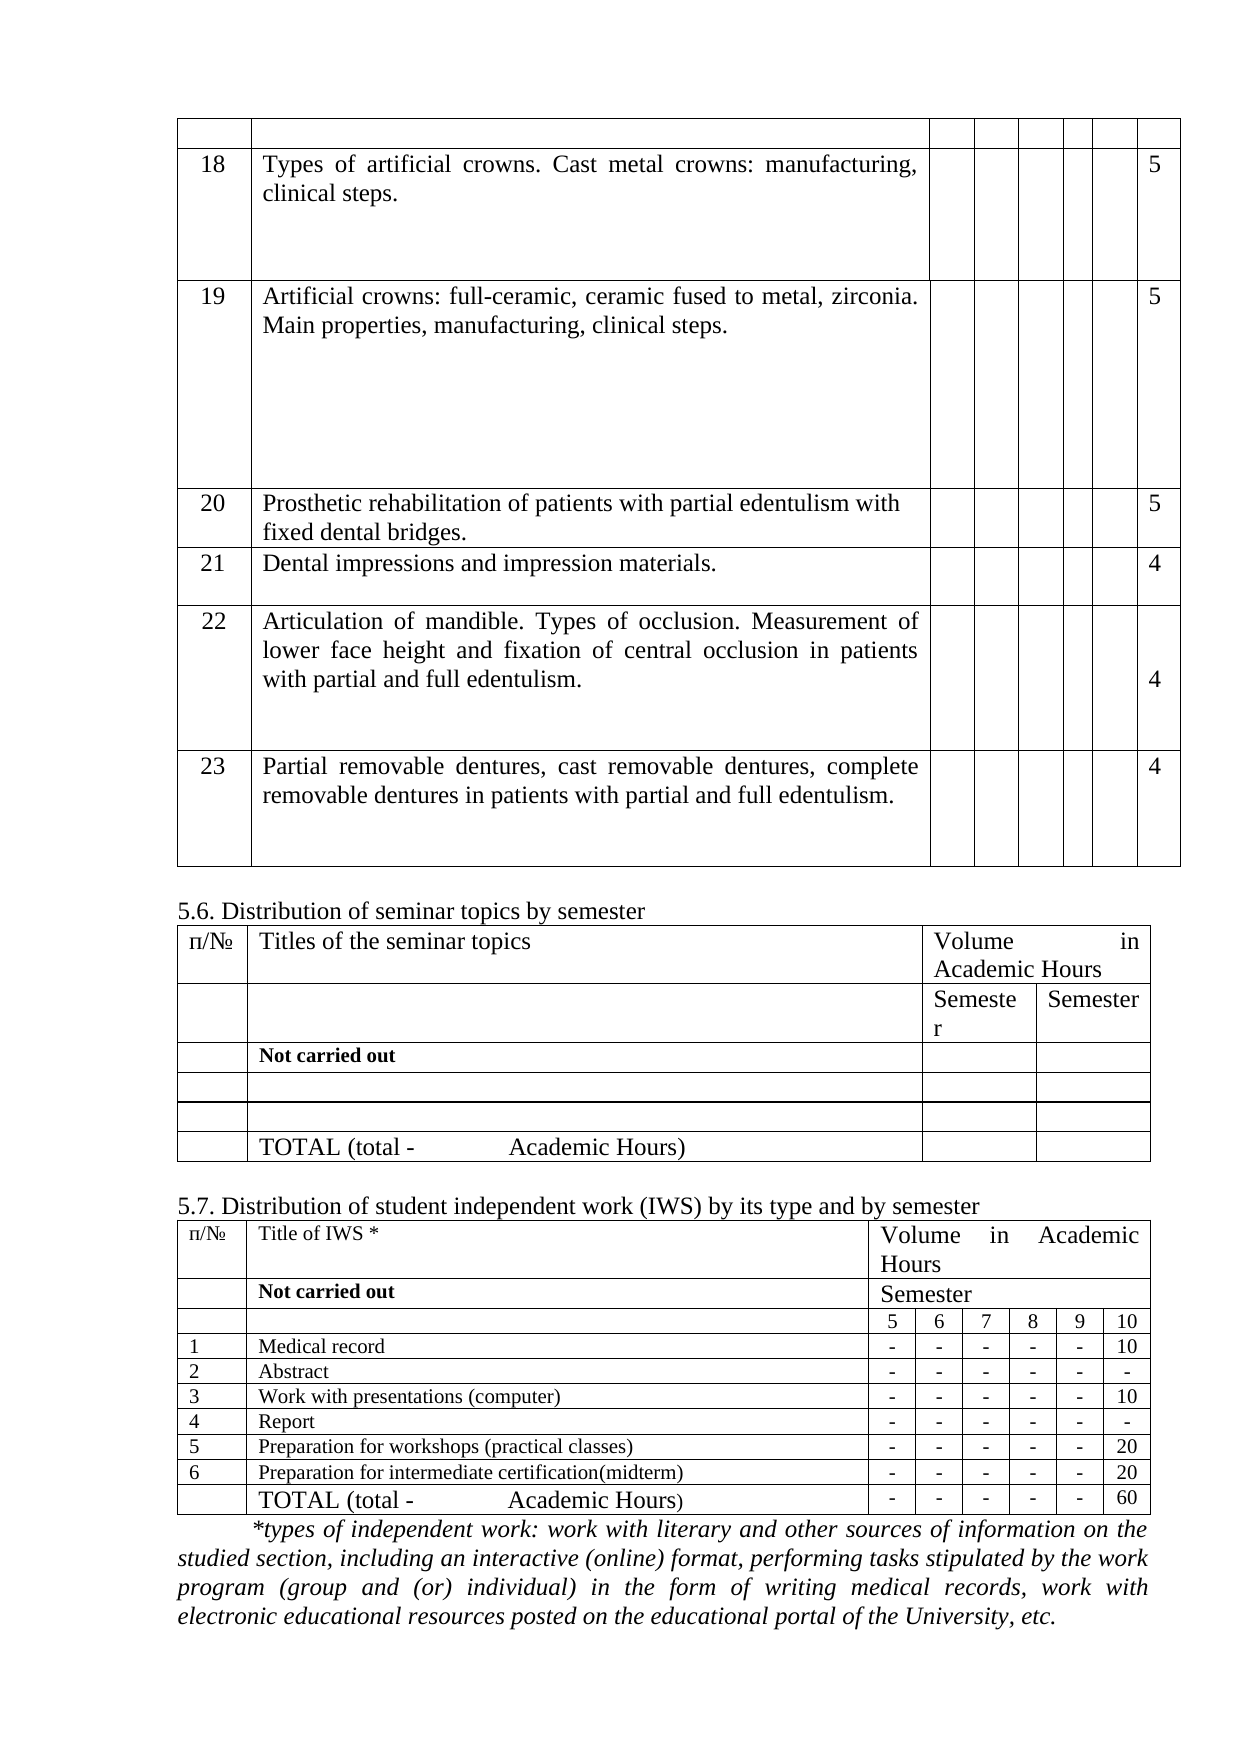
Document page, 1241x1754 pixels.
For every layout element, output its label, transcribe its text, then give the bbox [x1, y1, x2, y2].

table_cell Report [247, 1409, 868, 1433]
table_cell [975, 606, 1018, 750]
table_cell [1037, 1043, 1150, 1072]
table_cell [178, 1103, 247, 1131]
table_cell [930, 119, 974, 148]
table_cell - [916, 1435, 962, 1458]
table_cell - [963, 1334, 1009, 1358]
table_cell - [869, 1485, 915, 1513]
table_header п/№ [178, 926, 247, 983]
table_cell [975, 281, 1018, 487]
table_cell - [1057, 1409, 1103, 1433]
table_cell - [869, 1435, 915, 1458]
table_cell [975, 548, 1018, 605]
table_cell [931, 548, 974, 605]
table_cell 22 [178, 606, 251, 750]
table_cell - [869, 1334, 915, 1358]
table_cell [1019, 119, 1063, 148]
table_cell 2 [178, 1359, 246, 1383]
table_cell Medical record [247, 1334, 868, 1358]
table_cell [252, 119, 929, 148]
table_cell [178, 1073, 247, 1101]
table_cell 10 [1104, 1334, 1150, 1358]
table_cell 3 [178, 1384, 246, 1408]
table_cell [248, 1103, 922, 1131]
table_cell [923, 1043, 1036, 1072]
table_cell 9 [1057, 1309, 1103, 1333]
table_cell [1064, 489, 1092, 547]
table_header п/№ [178, 1221, 246, 1278]
table_cell [1037, 1103, 1150, 1131]
table_cell [1093, 119, 1137, 148]
table_cell 4 [178, 1409, 246, 1433]
table_cell - [1010, 1435, 1056, 1458]
table_cell Semester [923, 984, 1036, 1042]
table_cell Dental impressions and impression materials. [252, 548, 930, 605]
table_cell - [916, 1485, 962, 1513]
table_cell Prosthetic rehabilitation of patients with partial edentulism with fixed dental bridges. [252, 489, 930, 547]
table_cell - [916, 1334, 962, 1358]
table_cell Articulation of mandible. Types of occlusion. Measurement of lower face height and fixation of central occlusion in patients with partial and full edentulism. [252, 606, 930, 750]
table_cell [178, 984, 247, 1042]
table_cell - [1104, 1409, 1150, 1433]
text 5.7. Distribution of student independent work (IWS) by its type and by semester [177, 1191, 1152, 1219]
table_cell [178, 1279, 246, 1308]
table_cell - [916, 1460, 962, 1484]
text *types of independent work: work with literary and other sources of information on the studied section, including an interactive (online) format, performing tasks stipulated by the work program (group and (or) individual) in the form of writing medical records, work with electronic educational resources posted on the educational portal of the University, etc. [177, 1514, 1152, 1629]
table_cell Work with presentations (computer) [247, 1384, 868, 1408]
table_cell - [963, 1485, 1009, 1513]
table_cell - [869, 1460, 915, 1484]
table_cell [1019, 548, 1063, 605]
table_cell Preparation for intermediate certification(midterm) [247, 1460, 868, 1484]
table_cell 5 [1138, 489, 1180, 547]
table_cell 23 [178, 751, 251, 866]
table_cell TOTAL (total - Academic Hours) [248, 1132, 922, 1161]
text 5.6. Distribution of seminar topics by semester [177, 896, 1152, 925]
table_cell - [1057, 1485, 1103, 1513]
table_cell - [963, 1384, 1009, 1408]
table_cell [923, 1103, 1036, 1131]
table_cell - [1010, 1384, 1056, 1408]
table_cell 5 [1138, 281, 1180, 487]
table_cell - [1010, 1460, 1056, 1484]
table_cell 6 [178, 1460, 246, 1484]
table_cell [931, 606, 974, 750]
table_cell [247, 1309, 868, 1333]
table_cell - [1010, 1359, 1056, 1383]
table_cell [1064, 119, 1092, 148]
table_cell [1093, 281, 1137, 487]
table_cell [1037, 1132, 1150, 1161]
table_cell 10 [1104, 1384, 1150, 1408]
table_cell Artificial crowns: full-ceramic, ceramic fused to metal, zirconia. Main properties, manufacturing, clinical steps. [252, 281, 930, 487]
table_cell 4 [1138, 751, 1180, 866]
table_cell - [1057, 1460, 1103, 1484]
table_cell [1064, 281, 1092, 487]
table_cell [1064, 548, 1092, 605]
table_cell 1 [178, 1334, 246, 1358]
table_cell Not carried out [248, 1043, 922, 1072]
table_cell - [1010, 1334, 1056, 1358]
table_cell [1093, 489, 1137, 547]
table_cell 5 [1138, 149, 1180, 280]
table_cell [1093, 606, 1137, 750]
table_cell Partial removable dentures, cast removable dentures, complete removable dentures in patients with partial and full edentulism. [252, 751, 930, 866]
table_cell [1064, 751, 1092, 866]
table_cell [931, 281, 974, 487]
table_cell [975, 119, 1018, 148]
table_cell 4 [1138, 548, 1180, 605]
table_cell 21 [178, 548, 251, 605]
table_cell [975, 149, 1018, 280]
table_cell 5 [178, 1435, 246, 1458]
table_cell - [869, 1384, 915, 1408]
table_cell [178, 1485, 246, 1513]
table_cell TOTAL (total - Academic Hours) [247, 1485, 868, 1513]
table_cell - [1057, 1435, 1103, 1458]
table_cell - [1057, 1334, 1103, 1358]
table_cell 6 [916, 1309, 962, 1333]
table_cell [248, 984, 922, 1042]
table_cell 10 [1104, 1309, 1150, 1333]
table_header Volume in Academic Hours [869, 1221, 1150, 1278]
table_cell Semester [1037, 984, 1150, 1042]
table_cell - [963, 1460, 1009, 1484]
table_cell 20 [1104, 1460, 1150, 1484]
table_cell [178, 1309, 246, 1333]
table_cell [1037, 1073, 1150, 1101]
table_cell Semester [869, 1279, 1150, 1308]
table_cell - [869, 1409, 915, 1433]
table_cell [1019, 149, 1063, 280]
table_cell [1093, 751, 1137, 866]
table_cell [931, 751, 974, 866]
table_cell 8 [1010, 1309, 1056, 1333]
table_cell - [1010, 1485, 1056, 1513]
table_cell [1019, 489, 1063, 547]
table_cell - [963, 1359, 1009, 1383]
table_cell Types of artificial crowns. Cast metal crowns: manufacturing, clinical steps. [252, 149, 929, 280]
table_cell Abstract [247, 1359, 868, 1383]
table_cell [930, 149, 974, 280]
table_cell 7 [963, 1309, 1009, 1333]
table_cell 5 [1138, 119, 1180, 148]
table_cell [1019, 751, 1063, 866]
table_cell [923, 1073, 1036, 1101]
table_cell [1019, 606, 1063, 750]
table_cell - [1010, 1409, 1056, 1433]
table_cell 18 [178, 149, 251, 280]
table_cell [1019, 281, 1063, 487]
table_cell [1064, 606, 1092, 750]
table_cell [1093, 548, 1137, 605]
table_cell - [869, 1359, 915, 1383]
table_cell [923, 1132, 1036, 1161]
table_cell 19 [178, 281, 251, 487]
table_header Titles of the seminar topics [248, 926, 922, 983]
table_cell 17 [178, 119, 251, 148]
table_cell 60 [1104, 1485, 1150, 1513]
table_cell Preparation for workshops (practical classes) [247, 1435, 868, 1458]
table_cell [975, 751, 1018, 866]
table_cell 4 [1138, 606, 1180, 750]
table_cell - [963, 1409, 1009, 1433]
table_header Title of IWS * [247, 1221, 868, 1278]
table_cell 20 [1104, 1435, 1150, 1458]
table_cell - [916, 1359, 962, 1383]
table_cell - [1104, 1359, 1150, 1383]
table_cell [1093, 149, 1137, 280]
table_cell 20 [178, 489, 251, 547]
table_cell [248, 1073, 922, 1101]
table_cell - [1057, 1359, 1103, 1383]
table_cell [975, 489, 1018, 547]
table_cell - [916, 1409, 962, 1433]
table_cell [178, 1043, 247, 1072]
table_cell - [916, 1384, 962, 1408]
table_cell Not carried out [247, 1279, 868, 1308]
table_cell [178, 1132, 247, 1161]
table_cell - [963, 1435, 1009, 1458]
table_cell 5 [869, 1309, 915, 1333]
table_header Volume in Academic Hours [923, 926, 1150, 983]
table_cell - [1057, 1384, 1103, 1408]
table_cell [1064, 149, 1092, 280]
table_cell [931, 489, 974, 547]
